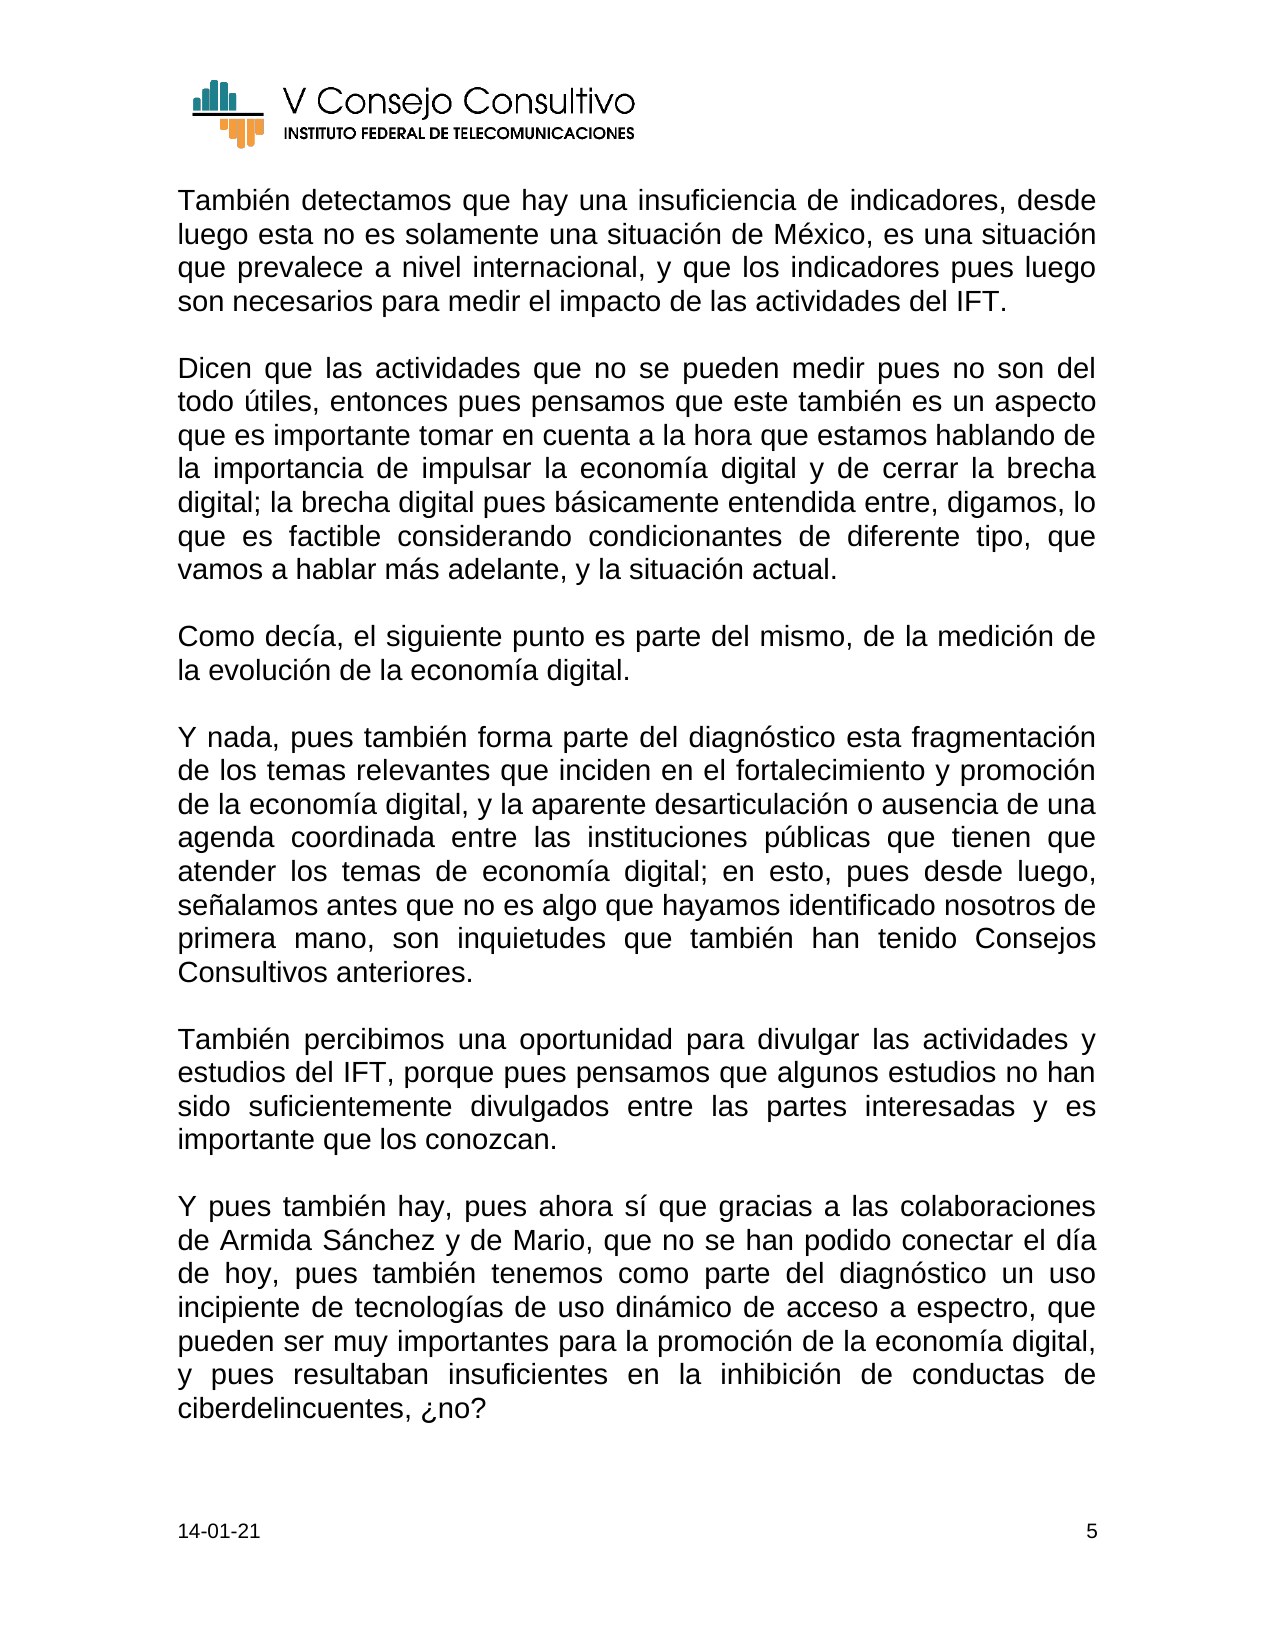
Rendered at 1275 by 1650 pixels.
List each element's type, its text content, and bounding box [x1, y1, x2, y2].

text Dicen que las actividades que no se pueden medir pues no son del todo útiles, entonces pues pensamos que este también es un aspecto que es importante tomar en cuenta a la hora que estamos hablando de la importancia de impulsar la economía digital y de cerrar la brecha digital; la brecha digital pues básicamente entendida entre, digamos, lo que es factible considerando condicionantes de diferente tipo, que vamos a hablar más adelante, y la situación actual. [177, 351, 1098, 586]
text También detectamos que hay una insuficiencia de indicadores, desde luego esta no es solamente una situación de México, es una situación que prevalece a nivel internacional, y que los indicadores pues luego son necesarios para medir el impacto de las actividades del IFT. [177, 183, 1098, 317]
text También percibimos una oportunidad para divulgar las actividades y estudios del IFT, porque pues pensamos que algunos estudios no han sido suficientemente divulgados entre las partes interesadas y es importante que los conozcan. [177, 1022, 1098, 1156]
text Y pues también hay, pues ahora sí que gracias a las colaboraciones de Armida Sánchez y de Mario, que no se han podido conectar el día de hoy, pues también tenemos como parte del diagnóstico un uso incipiente de tecnologías de uso dinámico de acceso a espectro, que pueden ser muy importantes para la promoción de la economía digital, y pues resultaban insuficientes en la inhibición de conductas de ciberdelincuentes, ¿no? [177, 1189, 1098, 1424]
text Y nada, pues también forma parte del diagnóstico esta fragmentación de los temas relevantes que inciden en el fortalecimiento y promoción de la economía digital, y la aparente desarticulación o ausencia de una agenda coordinada entre las instituciones públicas que tienen que atender los temas de economía digital; en esto, pues desde luego, señalamos antes que no es algo que hayamos identificado nosotros de primera mano, son inquietudes que también han tenido Consejos Consultivos anteriores. [177, 720, 1098, 988]
text Como decía, el siguiente punto es parte del mismo, de la medición de la evolución de la economía digital. [177, 619, 1098, 686]
picture [177, 73, 649, 150]
